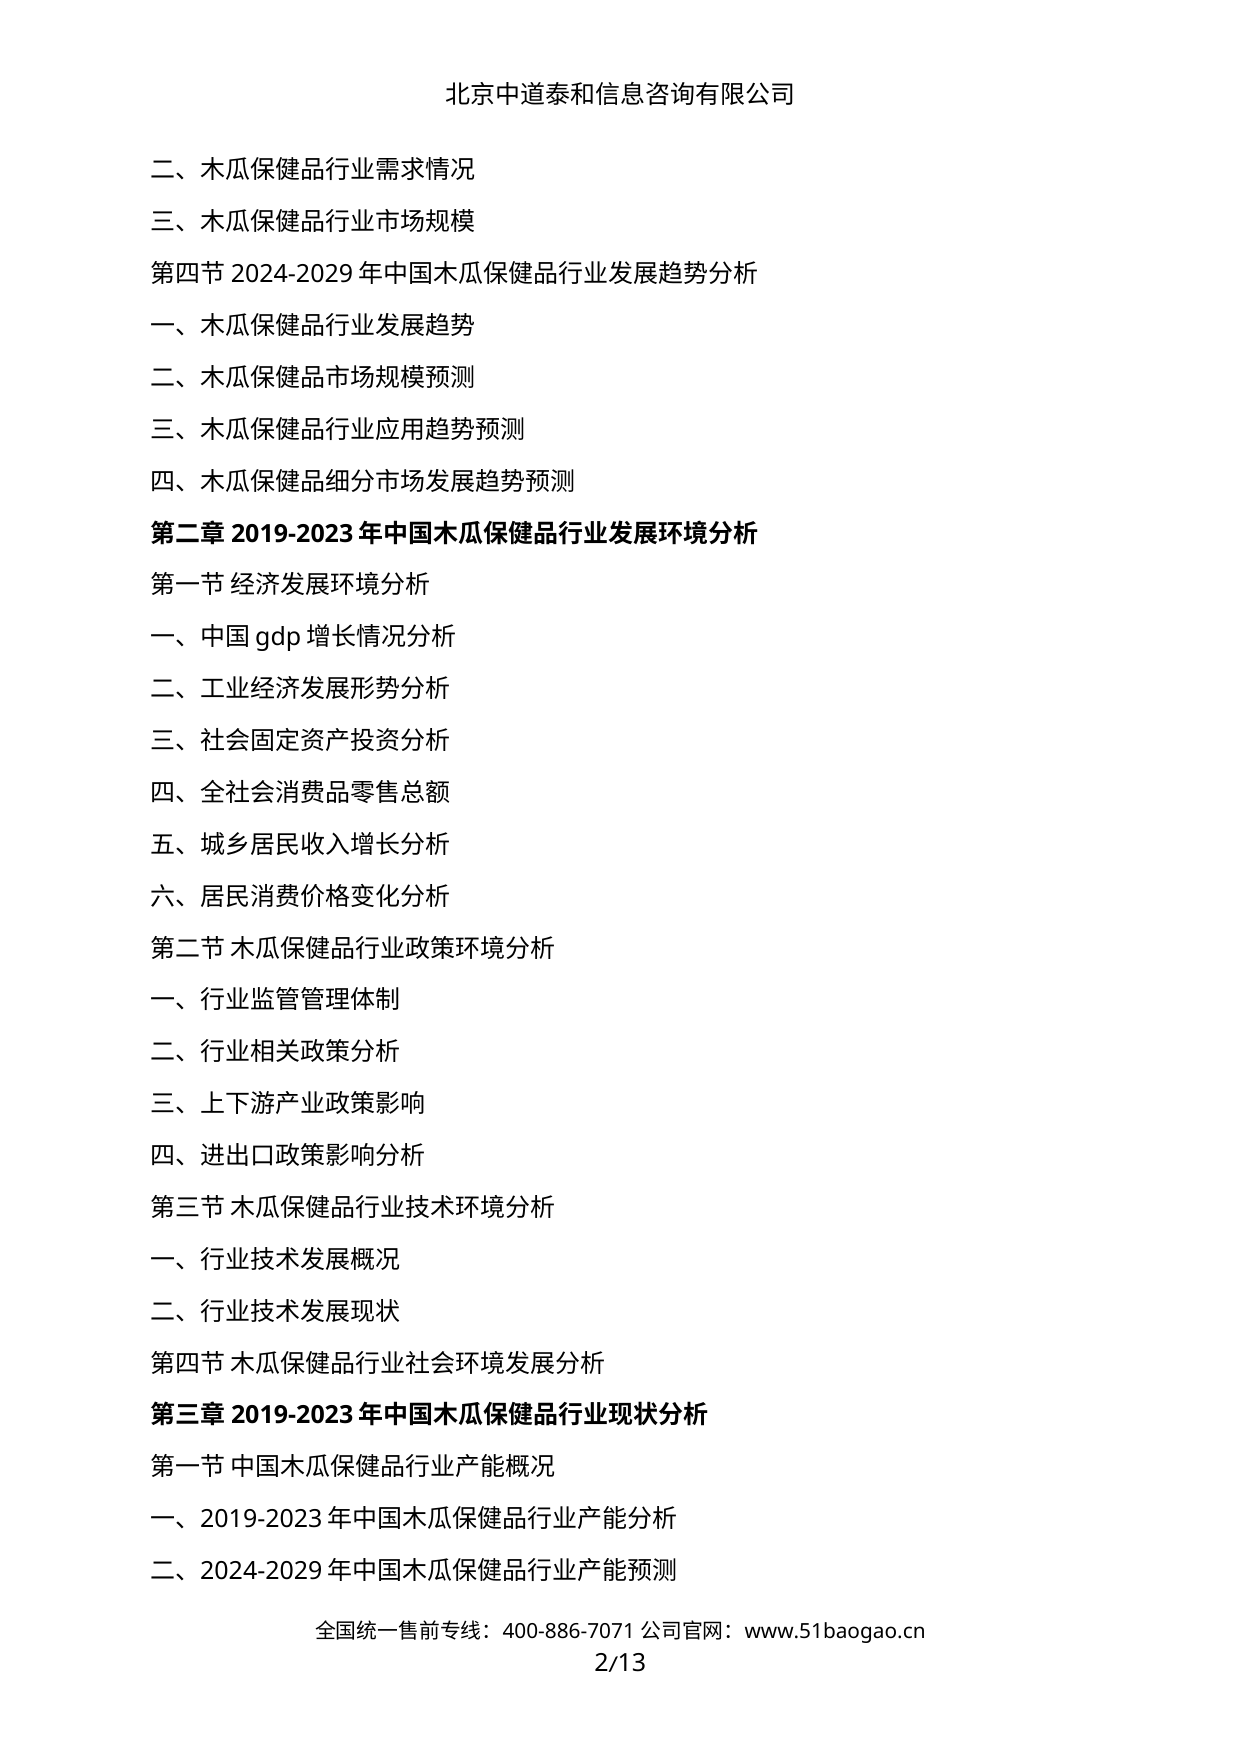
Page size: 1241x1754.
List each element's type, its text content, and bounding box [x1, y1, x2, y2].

text 第四节 木瓜保健品行业社会环境发展分析 [150, 1343, 1090, 1379]
text 二、木瓜保健品市场规模预测 [150, 357, 1090, 394]
text 四、木瓜保健品细分市场发展趋势预测 [150, 461, 1090, 497]
text 三、木瓜保健品行业市场规模 [150, 202, 1090, 238]
text 二、行业技术发展现状 [150, 1291, 1090, 1327]
text 第二章 2019-2023年中国木瓜保健品行业发展环境分析 [150, 513, 1090, 549]
text 三、上下游产业政策影响 [150, 1084, 1090, 1120]
text 第三节 木瓜保健品行业技术环境分析 [150, 1187, 1090, 1224]
text 一、木瓜保健品行业发展趋势 [150, 306, 1090, 342]
text 第四节 2024-2029年中国木瓜保健品行业发展趋势分析 [150, 254, 1090, 290]
text 四、全社会消费品零售总额 [150, 772, 1090, 809]
text 六、居民消费价格变化分析 [150, 876, 1090, 912]
text 五、城乡居民收入增长分析 [150, 824, 1090, 861]
text 二、工业经济发展形势分析 [150, 669, 1090, 705]
text 三、社会固定资产投资分析 [150, 721, 1090, 757]
text 二、木瓜保健品行业需求情况 [150, 150, 1090, 186]
text 一、2019-2023年中国木瓜保健品行业产能分析 [150, 1499, 1090, 1535]
text 一、中国gdp增长情况分析 [150, 617, 1090, 653]
text 一、行业监管管理体制 [150, 980, 1090, 1016]
text 第一节 经济发展环境分析 [150, 565, 1090, 601]
text 第三章 2019-2023年中国木瓜保健品行业现状分析 [150, 1395, 1090, 1431]
text 第一节 中国木瓜保健品行业产能概况 [150, 1447, 1090, 1483]
text 二、2024-2029年中国木瓜保健品行业产能预测 [150, 1551, 1090, 1587]
text 四、进出口政策影响分析 [150, 1136, 1090, 1172]
text 二、行业相关政策分析 [150, 1032, 1090, 1068]
text 一、行业技术发展概况 [150, 1239, 1090, 1276]
text 第二节 木瓜保健品行业政策环境分析 [150, 928, 1090, 964]
text 三、木瓜保健品行业应用趋势预测 [150, 409, 1090, 446]
